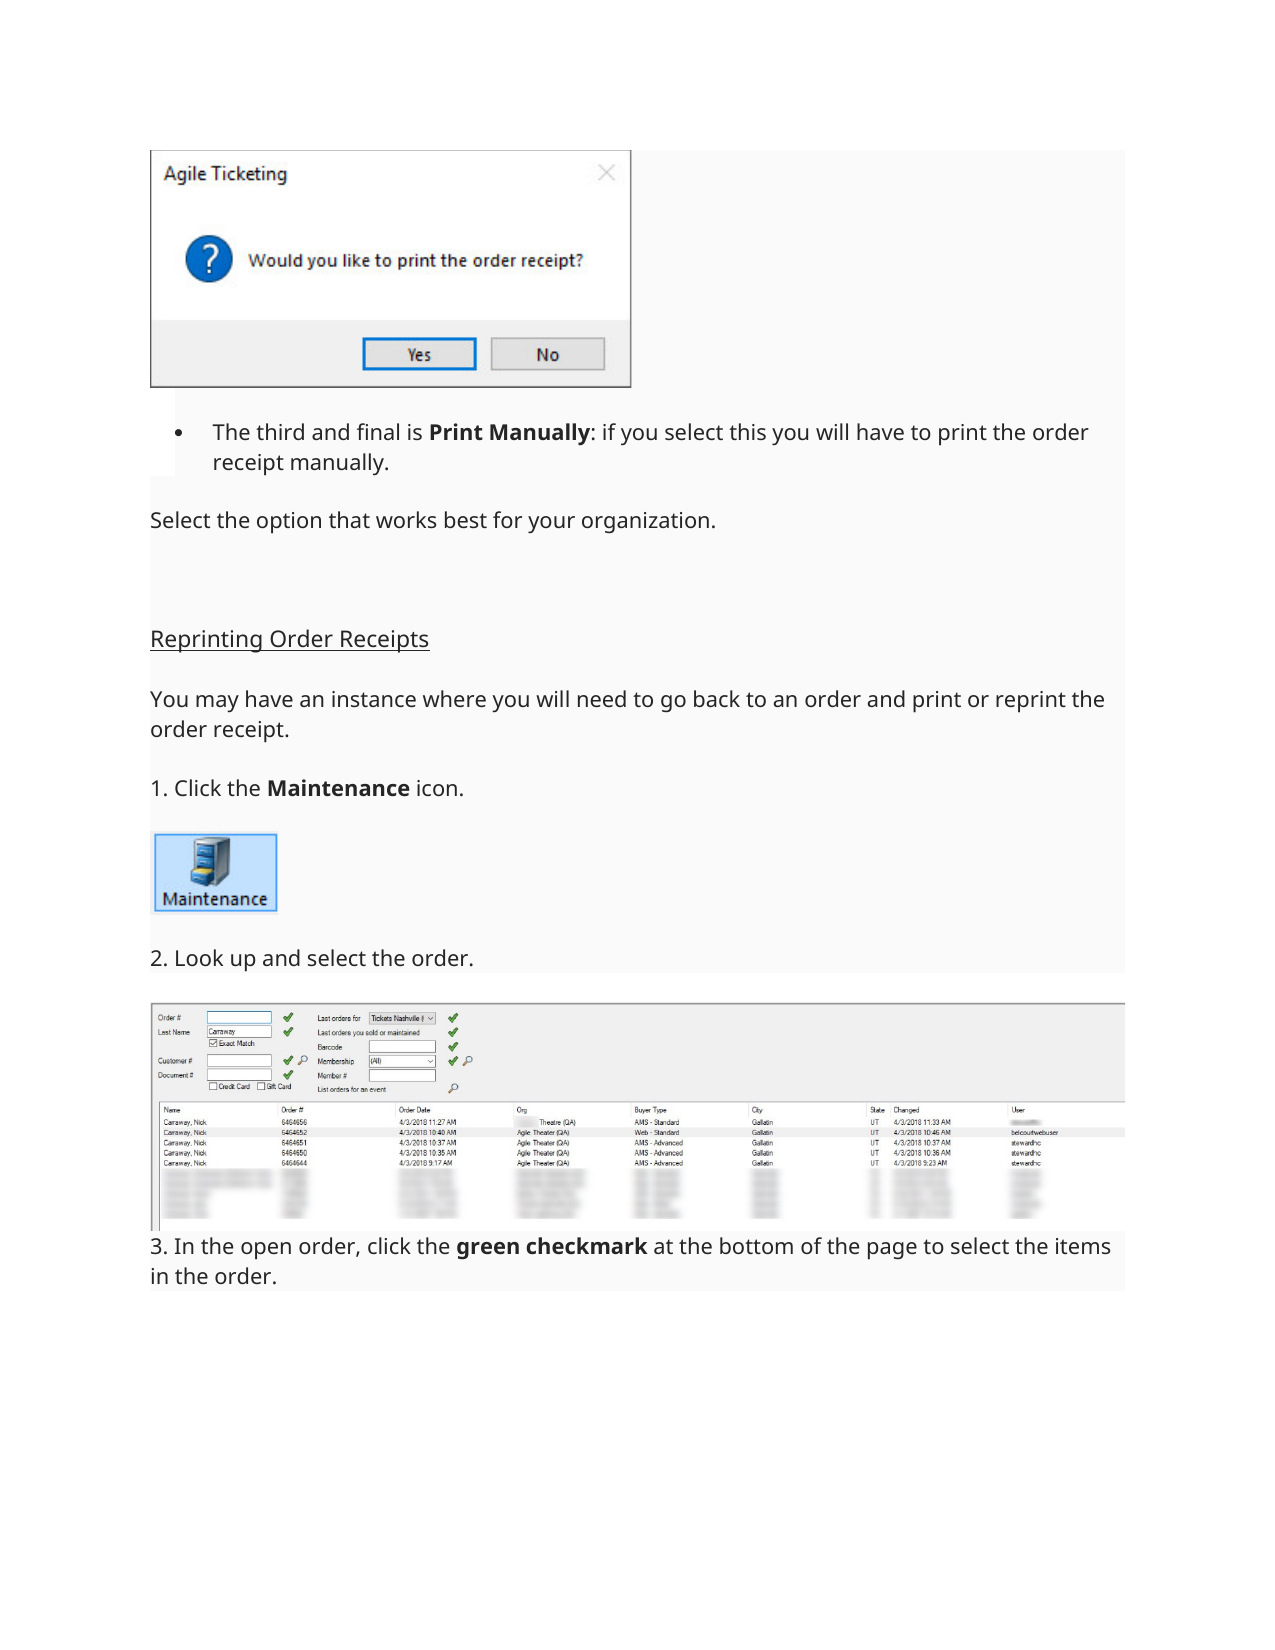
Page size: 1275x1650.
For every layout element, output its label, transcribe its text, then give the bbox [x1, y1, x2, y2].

text 2. Look up and select the order. [150, 943, 1125, 973]
picture [150, 1002, 1125, 1231]
text Reprinting Order Receipts [150, 623, 1125, 654]
text Select the option that works best for your organization. [150, 505, 1125, 535]
text 1. Click the Maintenance icon. [150, 772, 1125, 802]
text You may have an instance where you will need to go back to an order and print or reprint the order receipt. [150, 684, 1125, 743]
picture [150, 150, 632, 388]
text 3. In the open order, click the green checkmark at the bottom of the page to select the items in the order. [150, 1231, 1125, 1291]
list The third and final is Print Manually: if you select this you will have to print the order receipt manually. [175, 417, 1125, 476]
picture [150, 831, 279, 915]
